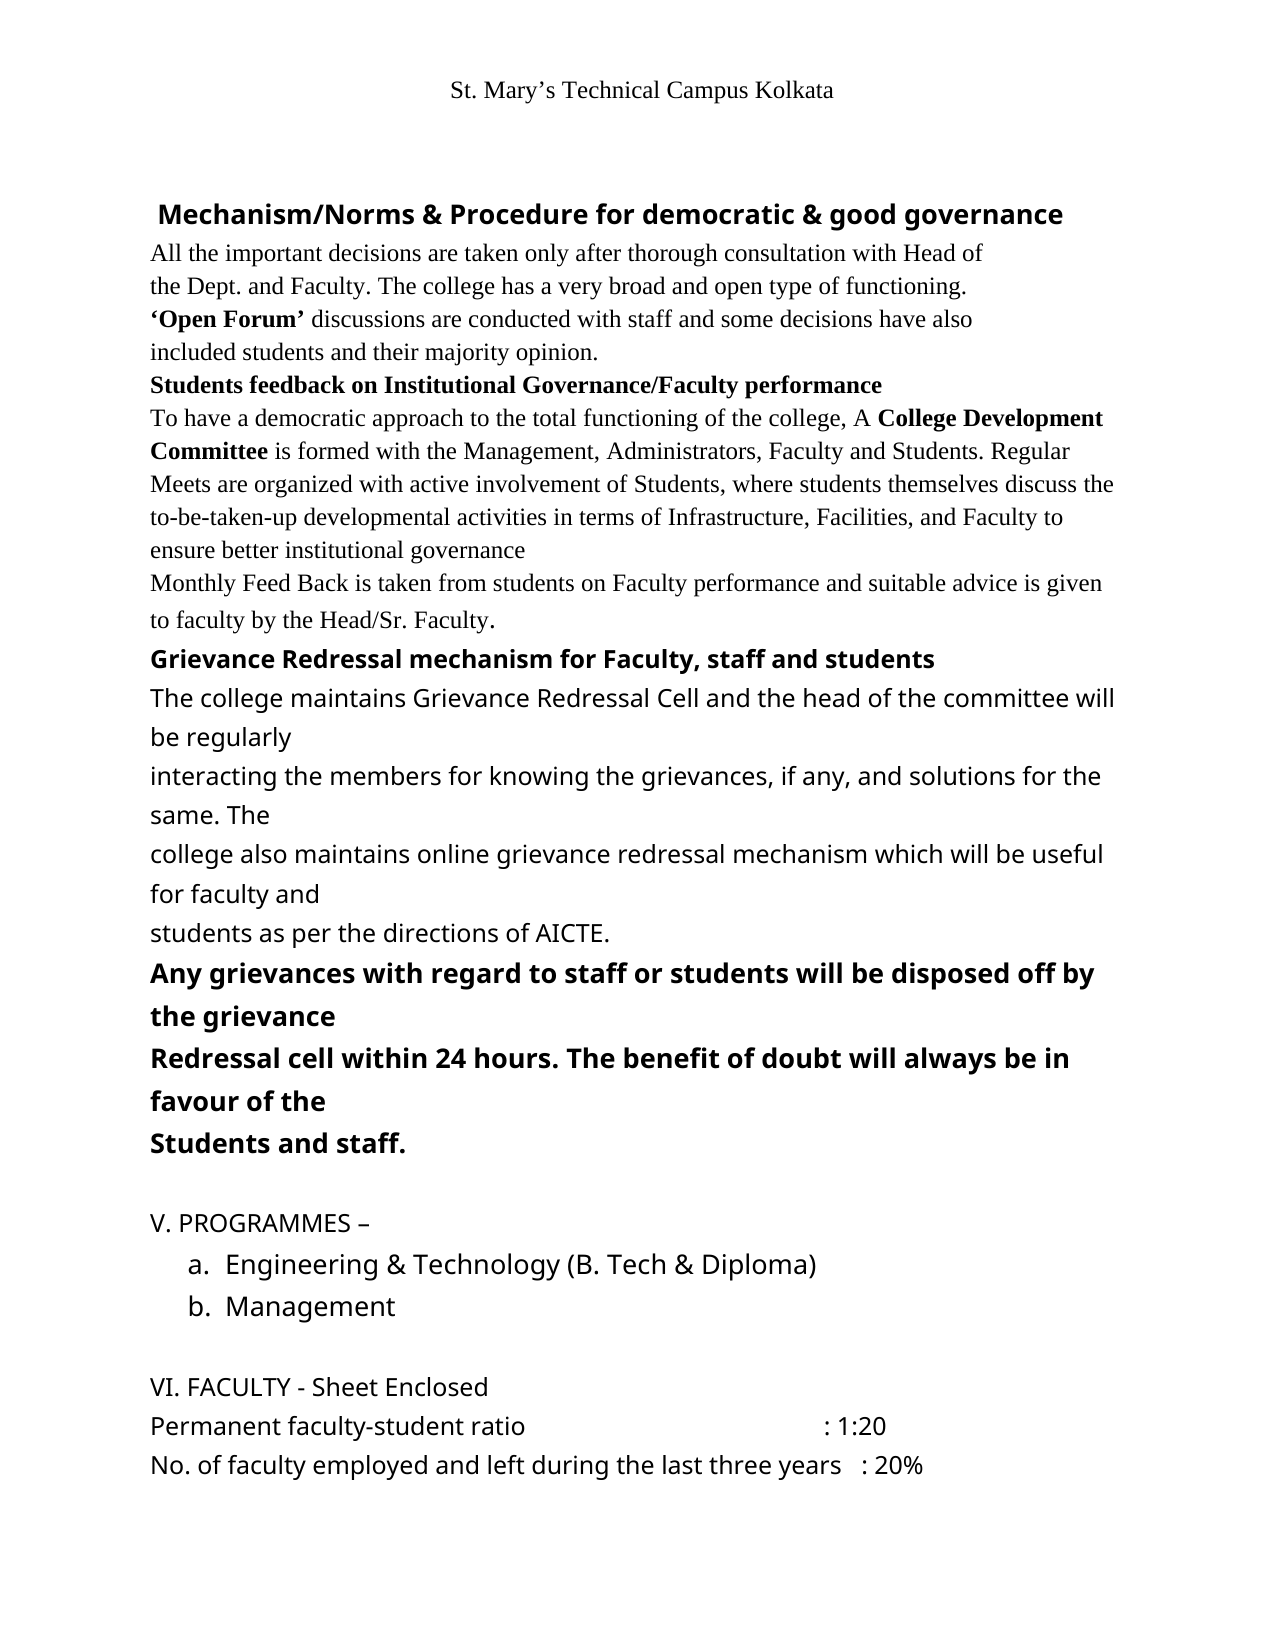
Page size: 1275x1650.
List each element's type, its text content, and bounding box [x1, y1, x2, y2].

list Engineering & Technology (B. Tech & Diploma) [187, 1245, 1125, 1282]
text All the important decisions are taken only after thorough consultation with Head of the Dept. and Faculty. The college has a very broad and open type of functioning. ‘Open Forum’ discussions are conducted with staff and some decisions have also included students and their majority opinion. Students feedback on Institutional Governance/Faculty performance [150, 238, 1125, 399]
list Management [187, 1288, 1125, 1324]
text Mechanism/Norms & Procedure for democratic & good governance [150, 196, 1125, 232]
text The college maintains Grievance Redressal Cell and the head of the committee will be regularly interacting the members for knowing the grievances, if any, and solutions for the same. The college also maintains online grievance redressal mechanism which will be useful for faculty and students as per the directions of AICTE. Any grievances with regard to staff or students will be disposed off by the grievance Redressal cell within 24 hours. The benefit of doubt will always be in favour of the Students and staff. [150, 680, 1125, 1161]
text Grievance Redressal mechanism for Faculty, staff and students [150, 641, 1125, 675]
text No. of faculty employed and left during the last three years : 20% [150, 1448, 1125, 1482]
text To have a democratic approach to the total functioning of the college, A College Development Committee is formed with the Management, Administrators, Faculty and Students. Regular Meets are organized with active involvement of Students, where students themselves discuss the to-be-taken-up developmental activities in terms of Infrastructure, Facilities, and Faculty to ensure better institutional governance Monthly Feed Back is taken from students on Faculty performance and suitable advice is given to faculty by the Head/Sr. Faculty. [150, 403, 1125, 636]
text V. PROGRAMMES – [150, 1167, 1125, 1240]
text Permanent faculty-student ratio : 1:20 [150, 1408, 1125, 1442]
text VI. FACULTY - Sheet Enclosed [150, 1330, 1125, 1403]
